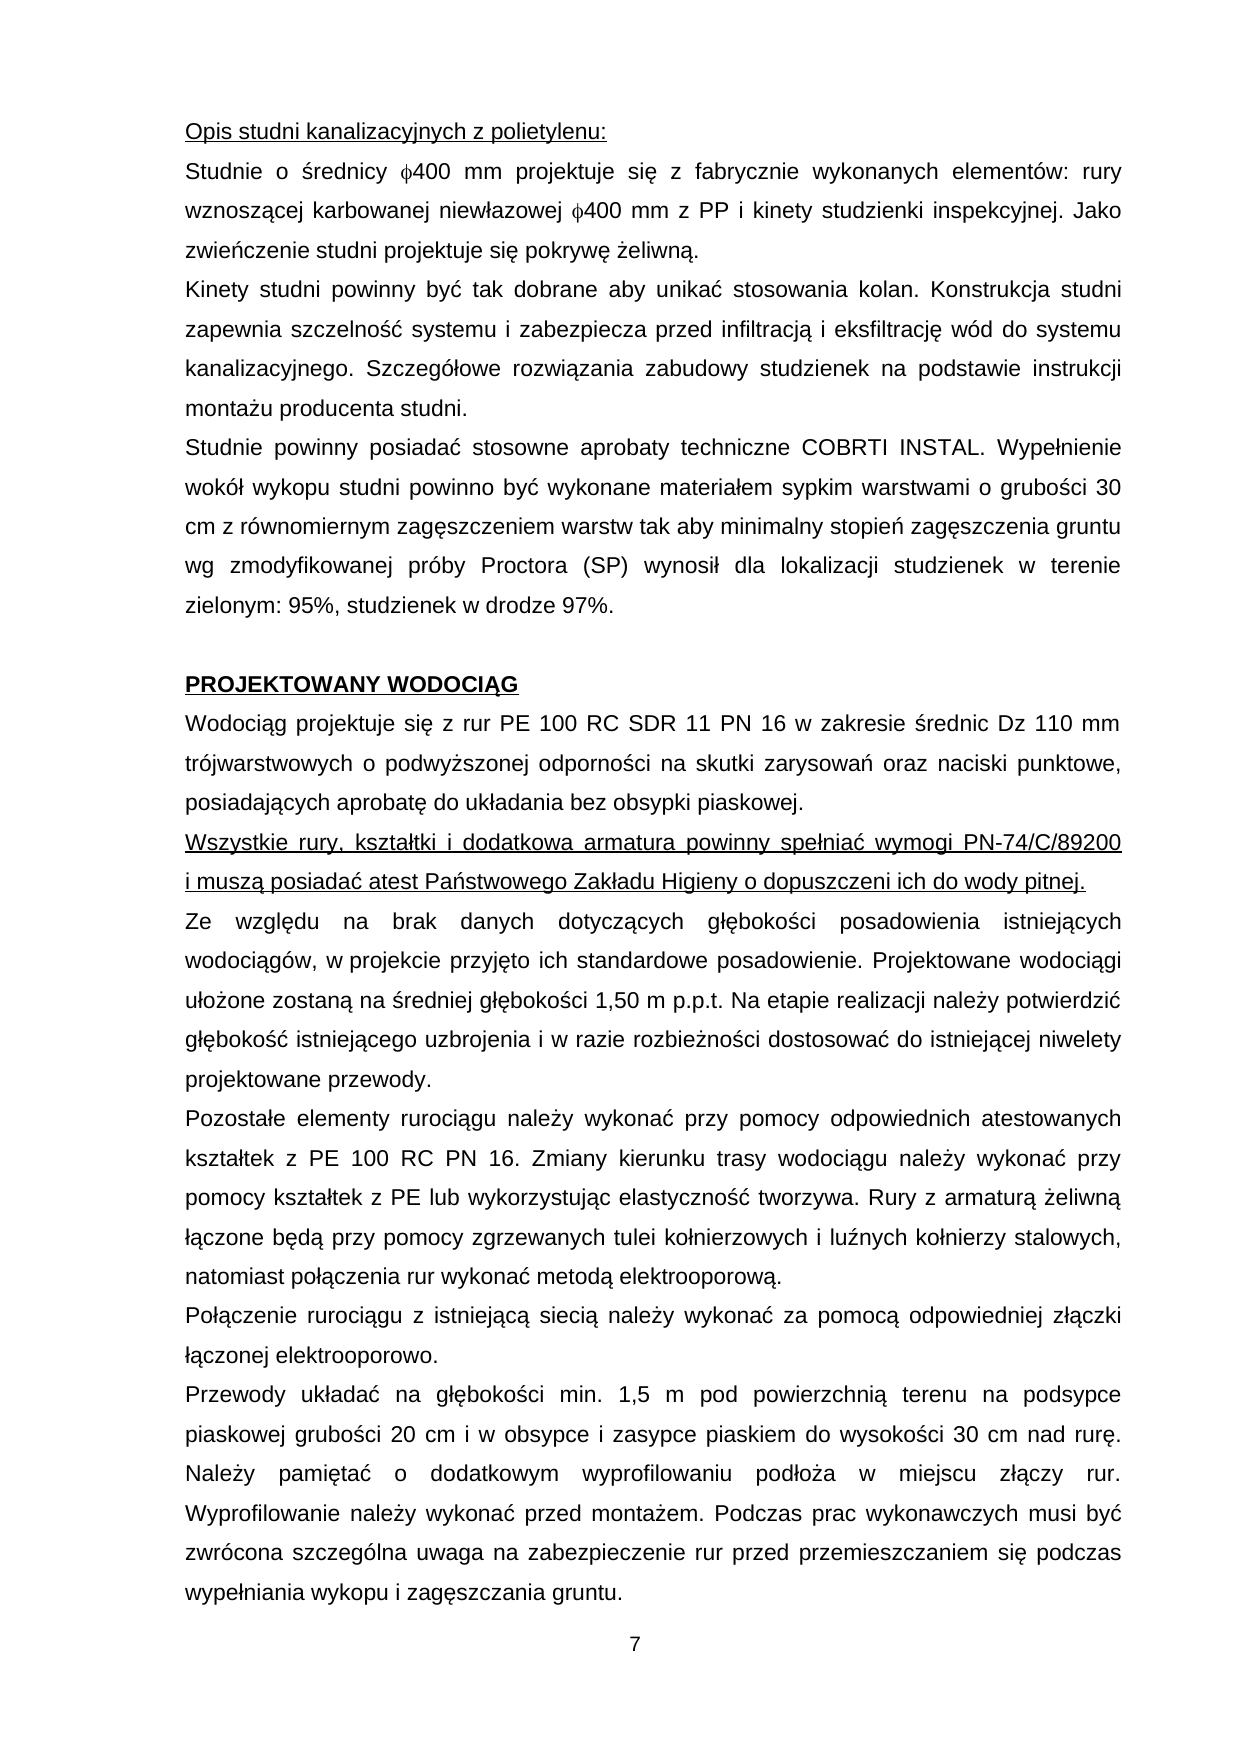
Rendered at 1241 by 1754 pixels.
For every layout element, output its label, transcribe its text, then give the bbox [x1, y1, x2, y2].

text Opis studni kanalizacyjnych z polietylenu: [185, 118, 1122, 144]
text Wodociąg projektuje się z rur PE 100 RC SDR 11 PN 16 w zakresie średnic Dz 110 mm trójwarstwowych o podwyższonej odporności na skutki zarysowań oraz naciski punktowe, posiadających aprobatę do układania bez obsypki piaskowej. [185, 710, 1122, 816]
text Studnie powinny posiadać stosowne aprobaty techniczne COBRTI INSTAL. Wypełnienie wokół wykopu studni powinno być wykonane materiałem sypkim warstwami o grubości 30 cm z równomiernym zagęszczeniem warstw tak aby minimalny stopień zagęszczenia gruntu wg zmodyfikowanej próby Proctora (SP) wynosił dla lokalizacji studzienek w terenie zielonym: 95%, studzienek w drodze 97%. [185, 434, 1122, 618]
text PROJEKTOWANY WODOCIĄG [185, 671, 1122, 697]
text Wszystkie rury, kształtki i dodatkowa armatura powinny spełniać wymogi PN-74/C/89200 i muszą posiadać atest Państwowego Zakładu Higieny o dopuszczeni ich do wody pitnej. [185, 853, 1122, 894]
text Wszystkie rury, kształtki i dodatkowa armatura powinny spełniać wymogi PN-74/C/89200 i muszą posiadać atest Państwowego Zakładu Higieny o dopuszczeni ich do wody pitnej. [185, 829, 1122, 851]
text Połączenie rurociągu z istniejącą siecią należy wykonać za pomocą odpowiedniej złączki łączonej elektrooporowo. [185, 1302, 1122, 1368]
text Studnie o średnicy 400 mm projektuje się z fabrycznie wykonanych elementów: rury wznoszącej karbowanej niewłazowej 400 mm z PP i kinety studzienki inspekcyjnej. Jako zwieńczenie studni projektuje się pokrywę żeliwną. [185, 158, 1122, 263]
text Ze względu na brak danych dotyczących głębokości posadowienia istniejących wodociągów, w projekcie przyjęto ich standardowe posadowienie. Projektowane wodociągi ułożone zostaną na średniej głębokości 1,50 m p.p.t. Na etapie realizacji należy potwierdzić głębokość istniejącego uzbrojenia i w razie rozbieżności dostosować do istniejącej niwelety projektowane przewody. [185, 908, 1122, 1092]
text Pozostałe elementy rurociągu należy wykonać przy pomocy odpowiednich atestowanych kształtek z PE 100 RC PN 16. Zmiany kierunku trasy wodociągu należy wykonać przy pomocy kształtek z PE lub wykorzystując elastyczność tworzywa. Rury z armaturą żeliwną łączone będą przy pomocy zgrzewanych tulei kołnierzowych i luźnych kołnierzy stalowych, natomiast połączenia rur wykonać metodą elektrooporową. [185, 1105, 1122, 1289]
text Kinety studni powinny być tak dobrane aby unikać stosowania kolan. Konstrukcja studni zapewnia szczelność systemu i zabezpiecza przed infiltracją i eksfiltrację wód do systemu kanalizacyjnego. Szczegółowe rozwiązania zabudowy studzienek na podstawie instrukcji montażu producenta studni. [185, 276, 1122, 421]
text Przewody układać na głębokości min. 1,5 m pod powierzchnią terenu na podsypce piaskowej grubości 20 cm i w obsypce i zasypce piaskiem do wysokości 30 cm nad rurę. Należy pamiętać o dodatkowym wyprofilowaniu podłoża w miejscu złączy rur. Wyprofilowanie należy wykonać przed montażem. Podczas prac wykonawczych musi być zwrócona szczególna uwaga na zabezpieczenie rur przed przemieszczaniem się podczas wypełniania wykopu i zagęszczania gruntu. [185, 1381, 1122, 1605]
